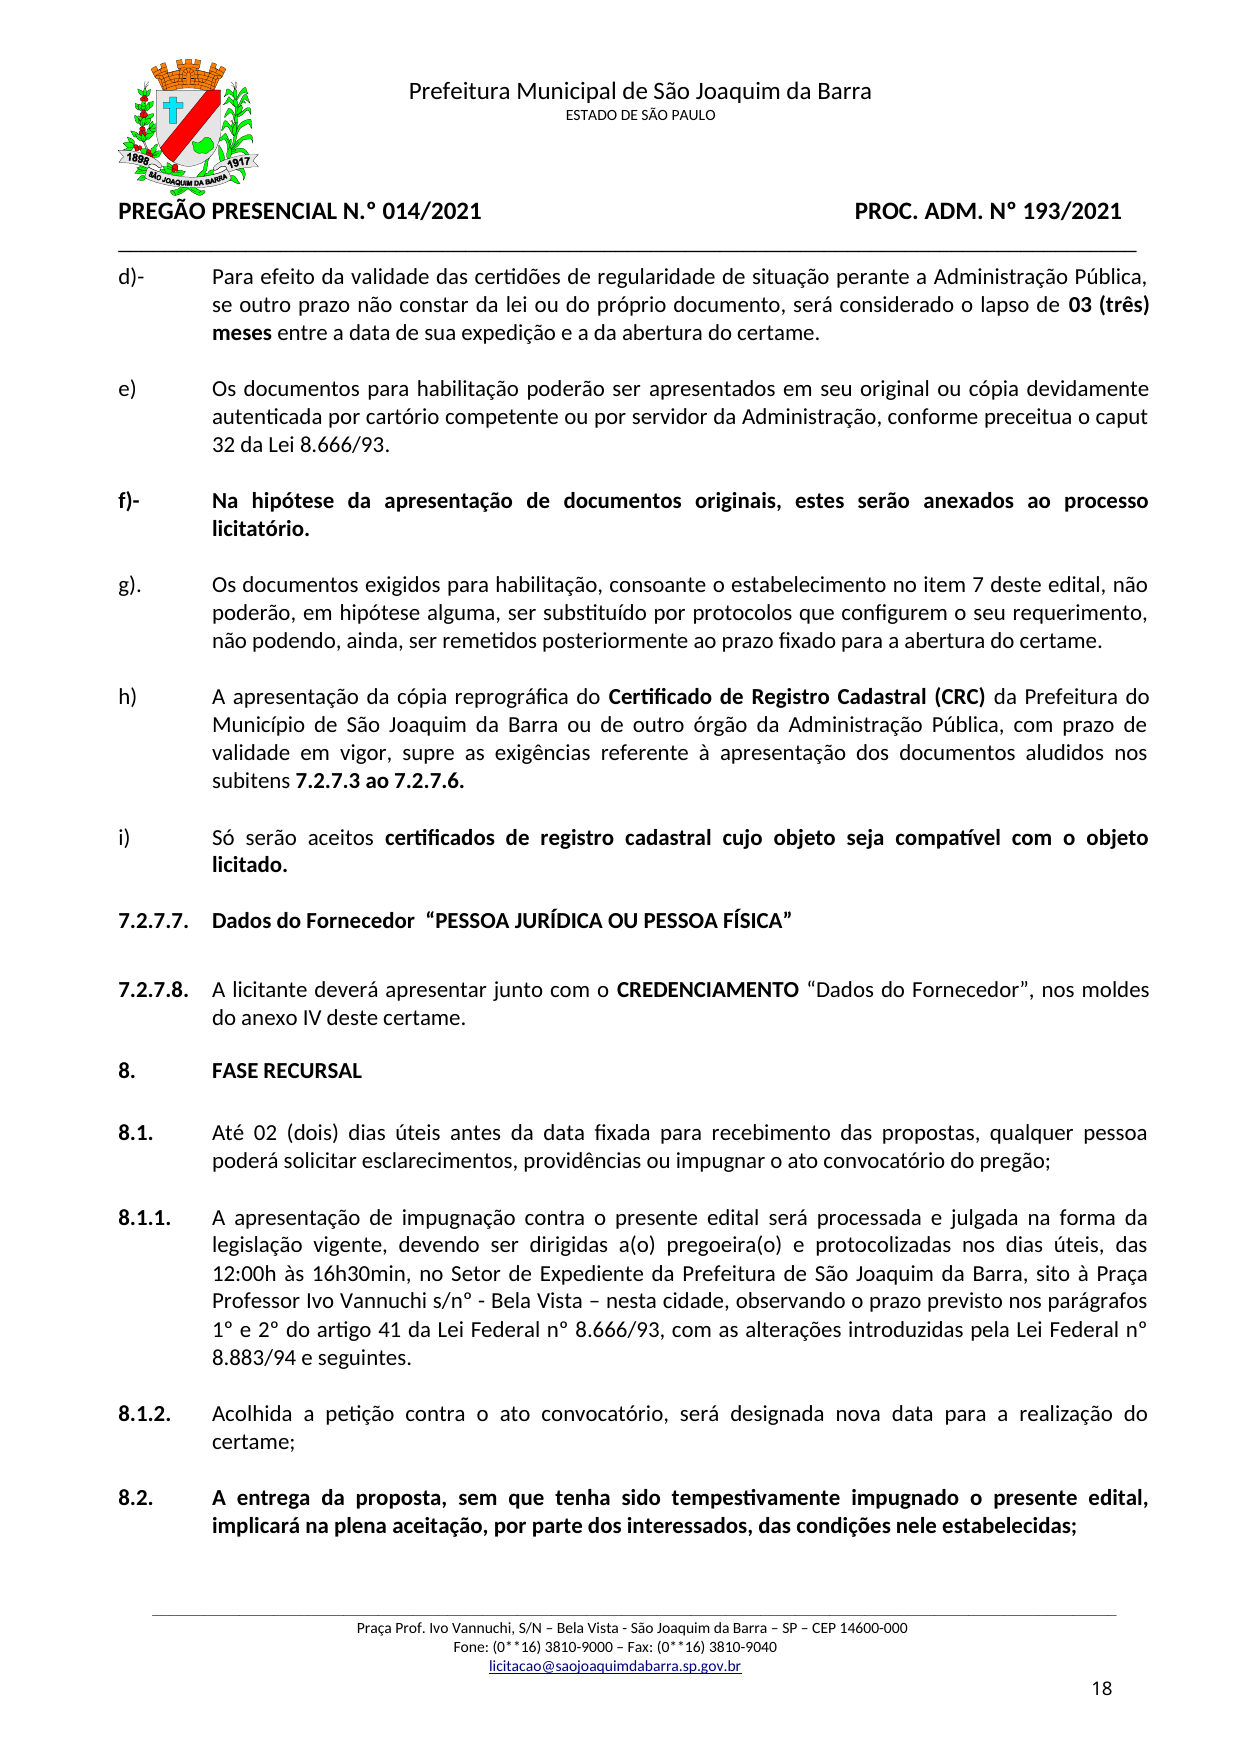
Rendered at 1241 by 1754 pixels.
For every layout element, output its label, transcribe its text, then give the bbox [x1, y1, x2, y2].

text 8.1.2. Acolhida a petição contra o ato convocatório, será designada nova data para a realização do certame; [118, 1399, 1150, 1455]
text g). Os documentos exigidos para habilitação, consoante o estabelecimento no item 7 deste edital, não poderão, em hipótese alguma, ser substituído por protocolos que configurem o seu requerimento, não podendo, ainda, ser remetidos posteriormente ao prazo fixado para a abertura do certame. [118, 570, 1150, 654]
text 7.2.7.7. Dados do Fornecedor “PESSOA JURÍDICA OU PESSOA FÍSICA” [118, 907, 1150, 935]
text h) A apresentação da cópia reprográfica do Certificado de Registro Cadastral (CRC) da Prefeitura do Município de São Joaquim da Barra ou de outro órgão da Administração Pública, com prazo de validade em vigor, supre as exigências referente à apresentação dos documentos aludidos nos subitens 7.2.7.3 ao 7.2.7.6. [118, 682, 1150, 794]
text d)- Para efeito da validade das certidões de regularidade de situação perante a Administração Pública, se outro prazo não constar da lei ou do próprio documento, será considerado o lapso de 03 (três) meses entre a data de sua expedição e a da abertura do certame. [118, 262, 1150, 346]
text 8.1.1. A apresentação de impugnação contra o presente edital será processada e julgada na forma da legislação vigente, devendo ser dirigidas a(o) pregoeira(o) e protocolizadas nos dias úteis, das 12:00h às 16h30min, no Setor de Expediente da Prefeitura de São Joaquim da Barra, sito à Praça Professor Ivo Vannuchi s/nº - Bela Vista – nesta cidade, observando o prazo previsto nos parágrafos 1º e 2º do artigo 41 da Lei Federal nº 8.666/93, com as alterações introduzidas pela Lei Federal nº 8.883/94 e seguintes. [118, 1203, 1150, 1371]
text 8.1. Até 02 (dois) dias úteis antes da data fixada para recebimento das propostas, qualquer pessoa poderá solicitar esclarecimentos, providências ou impugnar o ato convocatório do pregão; [118, 1118, 1150, 1174]
text f)- Na hipótese da apresentação de documentos originais, estes serão anexados ao processo licitatório. [118, 486, 1150, 542]
text 8.2. A entrega da proposta, sem que tenha sido tempestivamente impugnado o presente edital, implicará na plena aceitação, por parte dos interessados, das condições nele estabelecidas; [118, 1483, 1150, 1539]
text e) Os documentos para habilitação poderão ser apresentados em seu original ou cópia devidamente autenticada por cartório competente ou por servidor da Administração, conforme preceitua o caput 32 da Lei 8.666/93. [118, 374, 1150, 458]
text 7.2.7.8. A licitante deverá apresentar junto com o CREDENCIAMENTO “Dados do Fornecedor”, nos moldes do anexo IV deste certame. [118, 975, 1150, 1031]
subtitle 8. FASE RECURSAL [118, 1056, 1150, 1084]
text i) Só serão aceitos certificados de registro cadastral cujo objeto seja compatível com o objeto licitado. [118, 823, 1150, 879]
